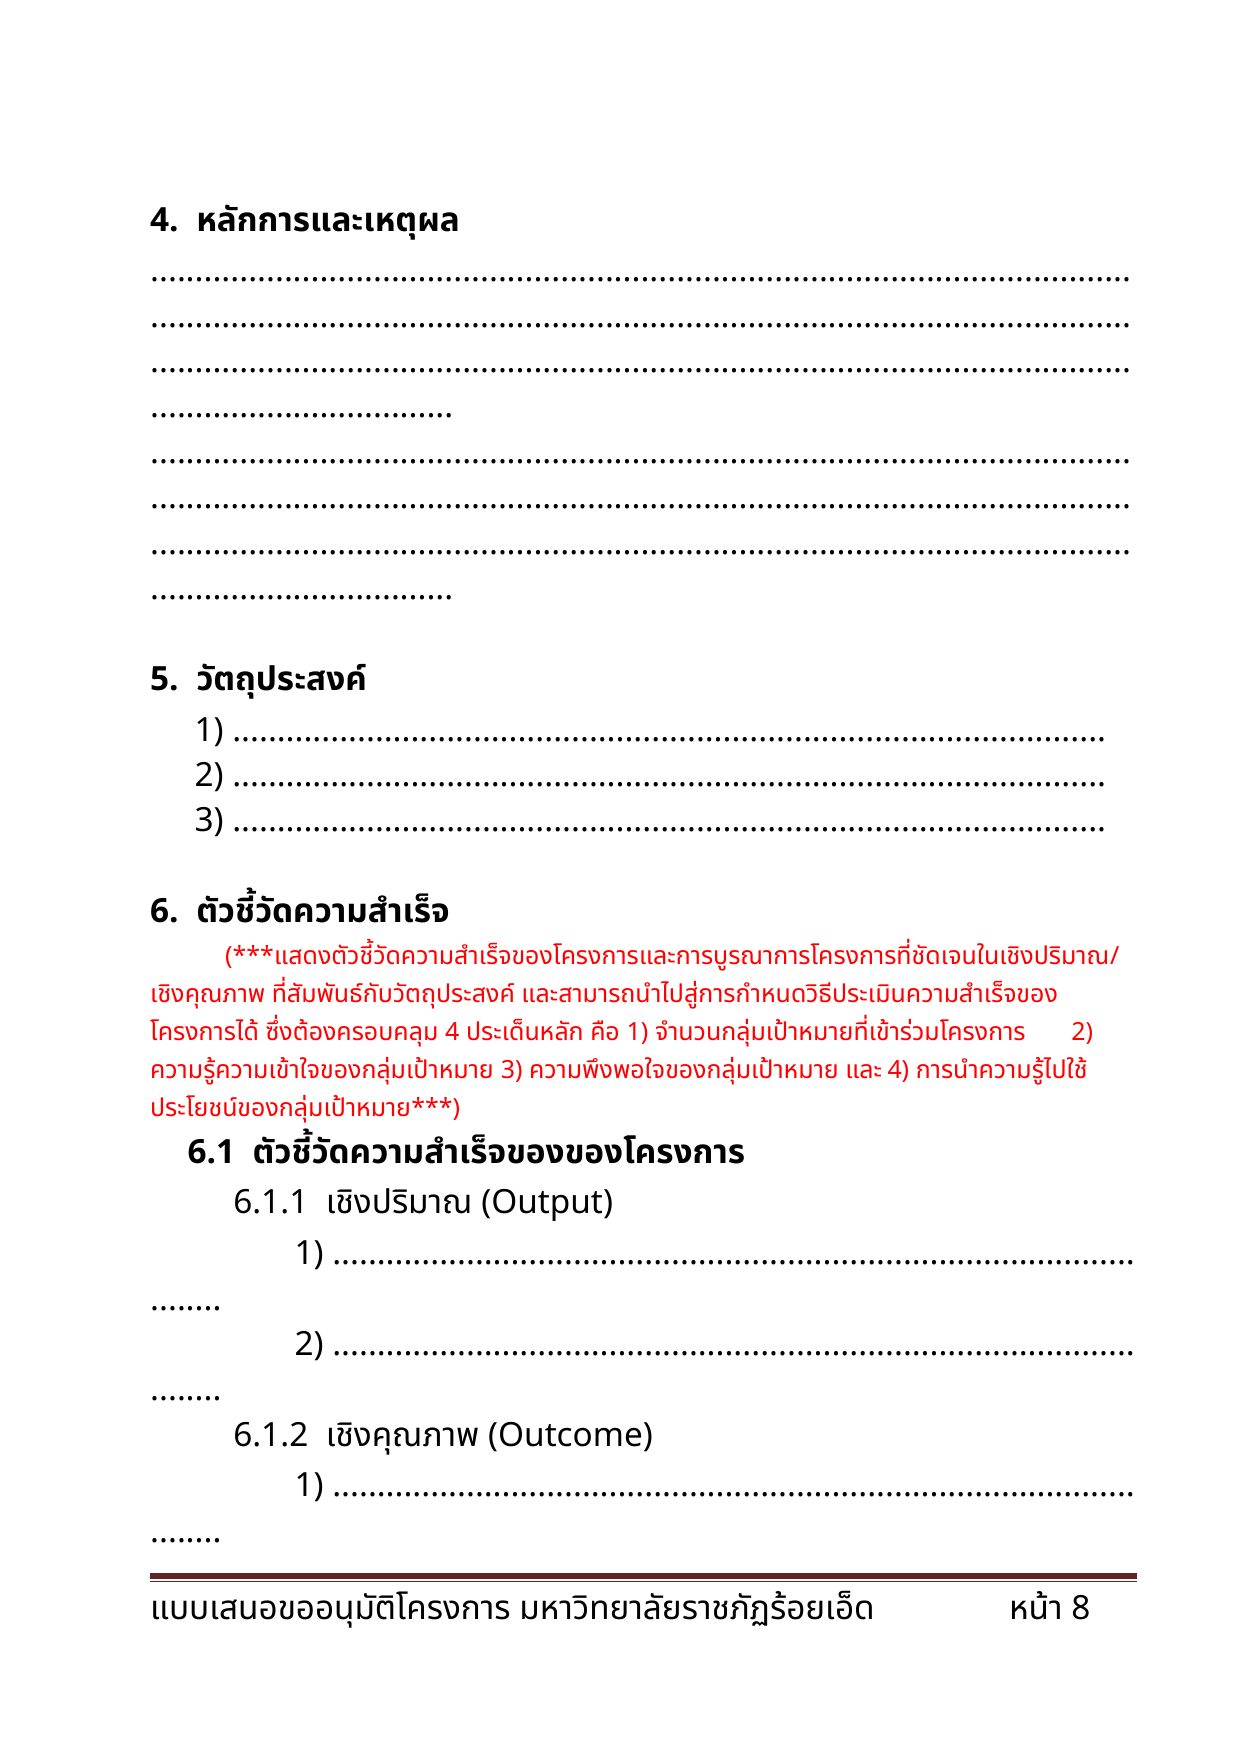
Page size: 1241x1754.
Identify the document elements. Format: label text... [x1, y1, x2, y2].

text 6.1.1 เชิงปริมาณ (Output) [150, 1178, 1137, 1229]
text 4. หลักการและเหตุผล [150, 195, 1137, 246]
text 1) .................................................................................................. [150, 1229, 1137, 1320]
text 6.1 ตัวชี้วัดความสำเร็จของของโครงการ [150, 1128, 1137, 1178]
text 6. ตัวชี้วัดความสำเร็จ [150, 887, 1137, 938]
text 1) .................................................................................................. [150, 1461, 1137, 1552]
text 2) .................................................................................................. [150, 751, 1137, 796]
text 1) .................................................................................................. [150, 705, 1137, 751]
text ............................................................................................................................................................................................................................................................................................................................................................................ [150, 428, 1137, 609]
text 5. วัตถุประสงค์ [150, 655, 1137, 705]
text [150, 1320, 1137, 1411]
text 6.1.2 เชิงคุณภาพ (Outcome) [150, 1411, 1137, 1461]
text (***แสดงตัวชี้วัดความสำเร็จของโครงการและการบูรณาการโครงการที่ชัดเจนในเชิงปริมาณ/เชิงคุณภาพ ที่สัมพันธ์กับวัตถุประสงค์ และสามารถนำไปสู่การกำหนดวิธีประเมินความสำเร็จของโครงการได้ ซึ่งต้องครอบคลุม 4 ประเด็นหลัก คือ 1) จำนวนกลุ่มเป้าหมายที่เข้าร่วมโครงการ 2) ความรู้ความเข้าใจของกลุ่มเป้าหมาย 3) ความพึงพอใจของกลุ่มเป้าหมาย และ4) การนำความรู้ไปใช้ประโยชน์ของกลุ่มเป้าหมาย***) [150, 938, 1137, 1128]
text 3) .................................................................................................. [150, 796, 1137, 842]
text ............................................................................................................................................................................................................................................................................................................................................................................ [150, 246, 1137, 428]
